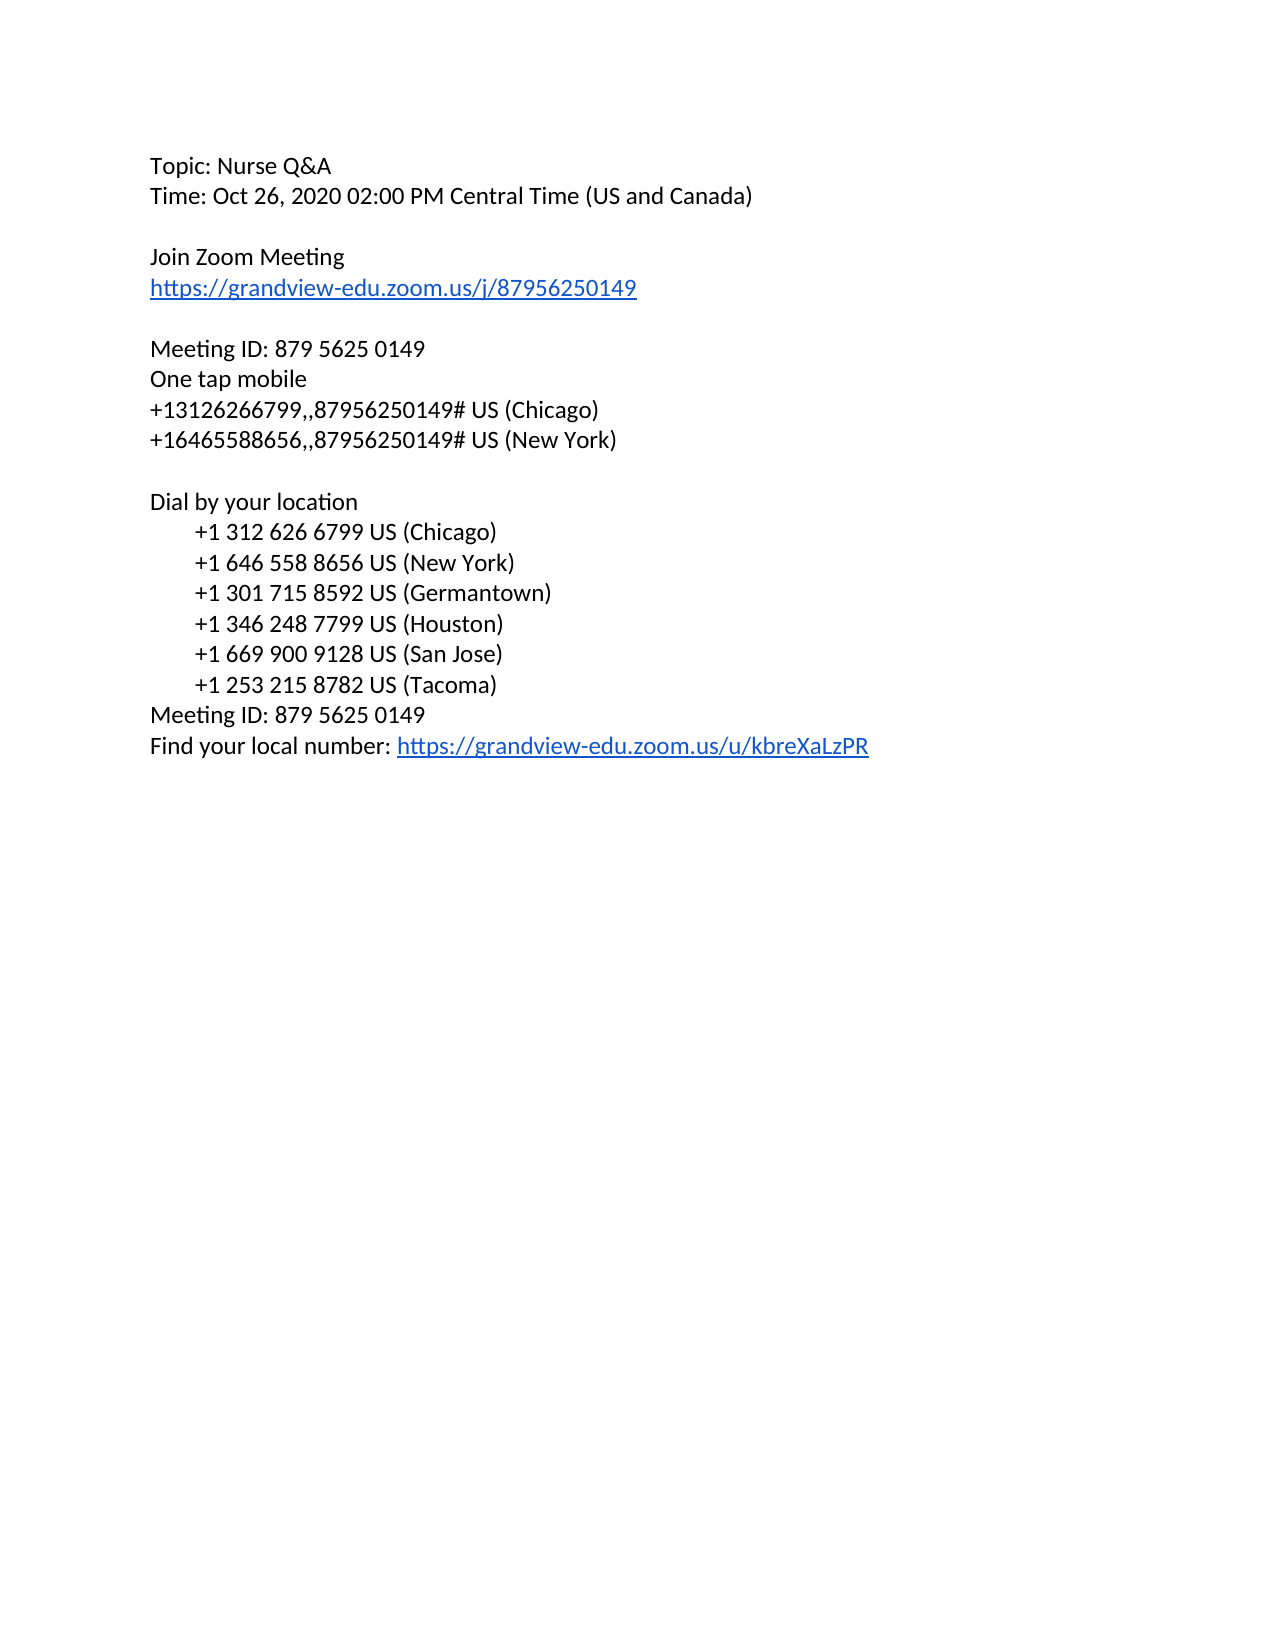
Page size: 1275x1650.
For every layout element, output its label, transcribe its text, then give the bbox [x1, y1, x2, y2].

text +1 669 900 9128 US (San Jose) [150, 638, 1125, 669]
text https://grandview-edu.zoom.us/j/87956250149 [150, 272, 1125, 303]
text +1 253 215 8782 US (Tacoma) [150, 669, 1125, 699]
text +1 301 715 8592 US (Germantown) [150, 577, 1125, 608]
text Topic: Nurse Q&A [150, 150, 1125, 181]
text +16465588656,,87956250149# US (New York) [150, 425, 1125, 455]
text Dial by your location [150, 486, 1125, 516]
text +1 646 558 8656 US (New York) [150, 547, 1125, 577]
text Meeting ID: 879 5625 0149 [150, 333, 1125, 364]
text +1 346 248 7799 US (Houston) [150, 608, 1125, 638]
text Find your local number: https://grandview-edu.zoom.us/u/kbreXaLzPR [150, 730, 1125, 760]
text Join Zoom Meeting [150, 242, 1125, 272]
text Time: Oct 26, 2020 02:00 PM Central Time (US and Canada) [150, 181, 1125, 211]
text Meeting ID: 879 5625 0149 [150, 699, 1125, 730]
text +1 312 626 6799 US (Chicago) [150, 516, 1125, 547]
text One tap mobile [150, 364, 1125, 394]
text +13126266799,,87956250149# US (Chicago) [150, 394, 1125, 425]
